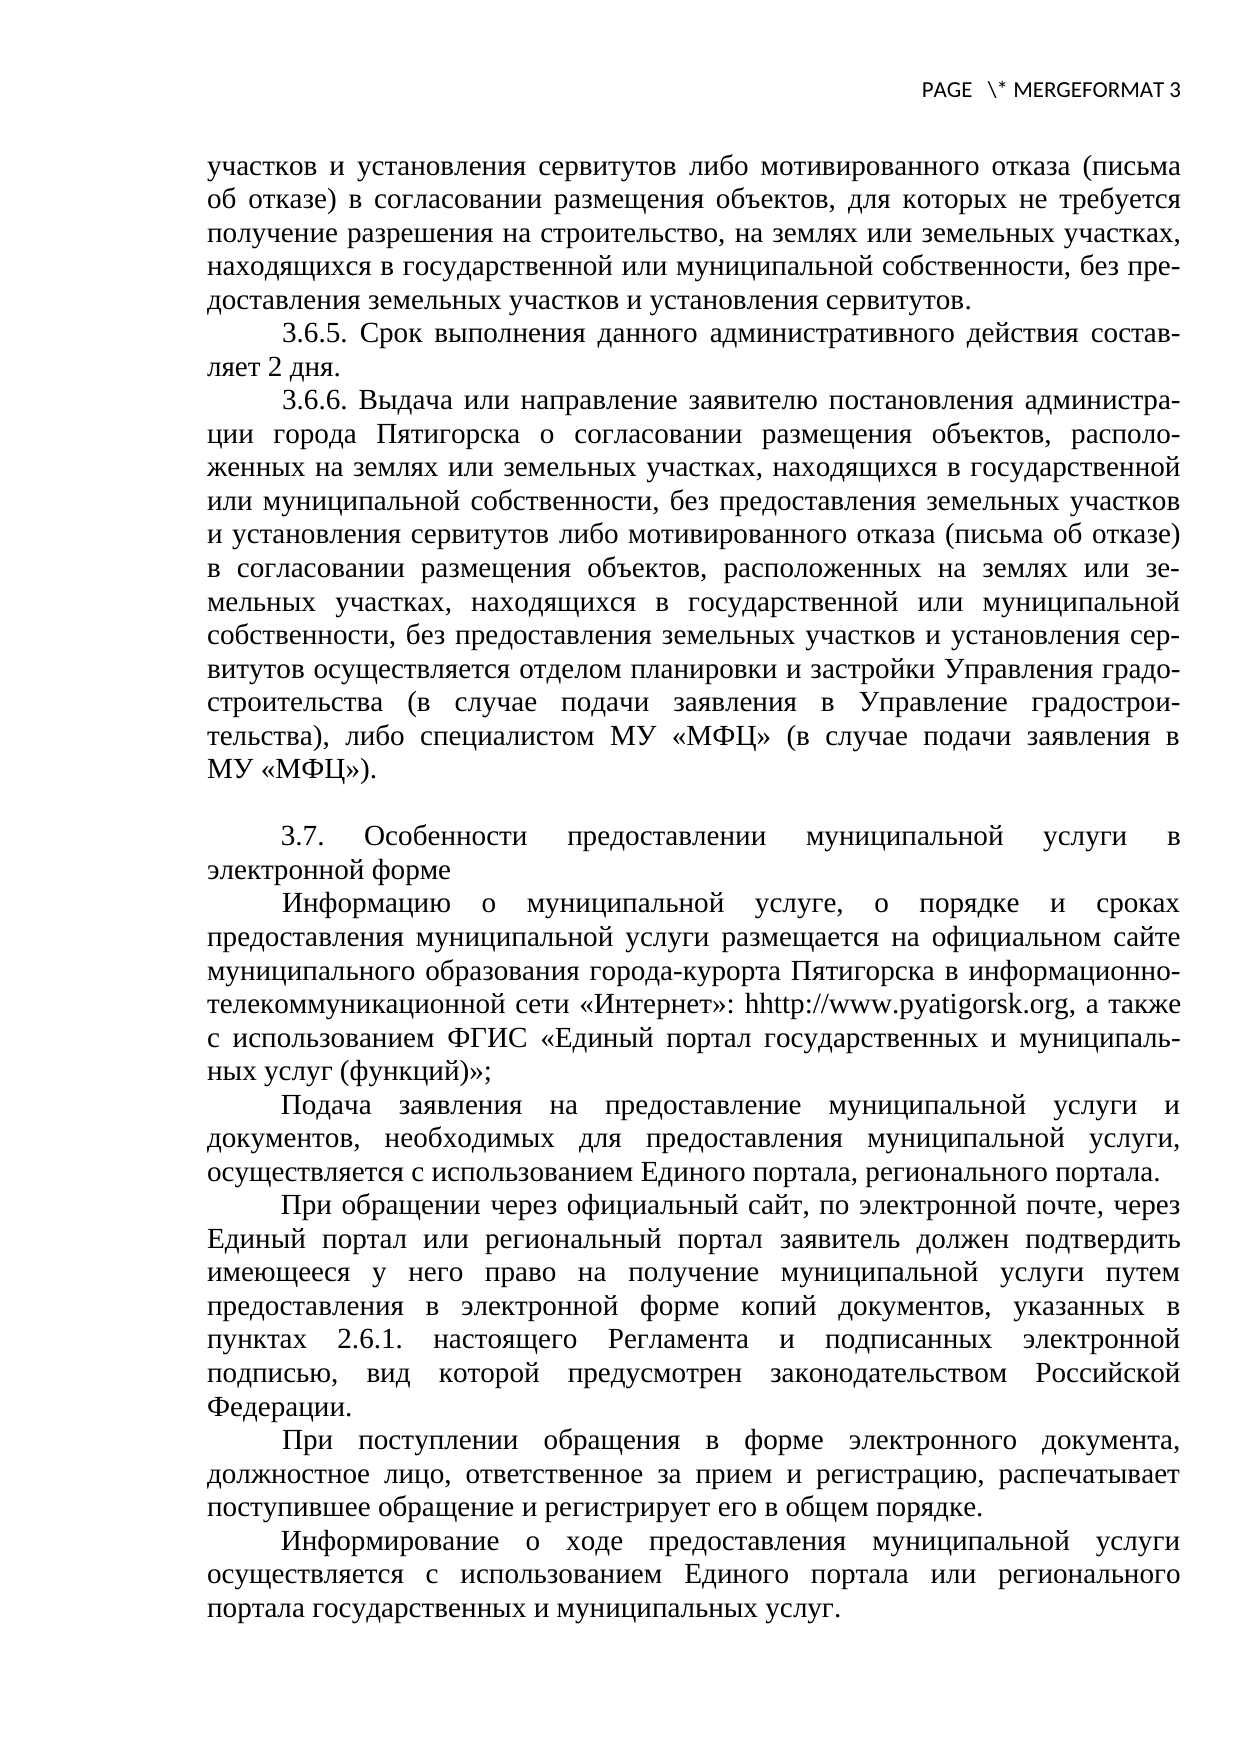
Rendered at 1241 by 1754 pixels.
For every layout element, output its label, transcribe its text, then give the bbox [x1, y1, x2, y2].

text 3.6.5. Срок выполнения данного административного действия состав-ляет 2 дня. [207, 315, 1181, 382]
subtitle 3.7. Особенности предоставлении муниципальной услуги в электронной форме [207, 818, 1181, 886]
text Подача заявления на предоставление муниципальной услуги и документов, необходимых для предоставления муниципальной услуги, осуществляется с использованием Единого портала, регионального портала. [207, 1087, 1181, 1187]
text Информацию о муниципальной услуге, о порядке и сроках предоставления муниципальной услуги размещается на официальном сайте муниципального образования города-курорта Пятигорска в информационно-телекоммуникационной сети «Интернет»: hhttp://www.pyatigorsk.org, а также с использованием ФГИС «Единый портал государственных и муниципаль-ных услуг (функций)»; [207, 886, 1181, 1087]
text Информирование о ходе предоставления муниципальной услуги осуществляется с использованием Единого портала или регионального портала государственных и муниципальных услуг. [207, 1523, 1181, 1623]
text При обращении через официальный сайт, по электронной почте, через Единый портал или региональный портал заявитель должен подтвердить имеющееся у него право на получение муниципальной услуги путем предоставления в электронной форме копий документов, указанных в пунктах 2.6.1. настоящего Регламента и подписанных электронной подписью, вид которой предусмотрен законодательством Российской Федерации. [207, 1187, 1181, 1422]
text 3.6.6. Выдача или направление заявителю постановления администра-ции города Пятигорска о согласовании размещения объектов, располо-женных на землях или земельных участках, находящихся в государственной или муниципальной собственности, без предоставления земельных участков и установления сервитутов либо мотивированного отказа (письма об отказе) в согласовании размещения объектов, расположенных на землях или зе-мельных участках, находящихся в государственной или муниципальной собственности, без предоставления земельных участков и установления сер-витутов осуществляется отделом планировки и застройки Управления градо-строительства (в случае подачи заявления в Управление градострои-тельства), либо специалистом МУ «МФЦ» (в случае подачи заявления в МУ «МФЦ»). [207, 382, 1181, 785]
text При поступлении обращения в форме электронного документа, должностное лицо, ответственное за прием и регистрацию, распечатывает поступившее обращение и регистрирует его в общем порядке. [207, 1422, 1181, 1523]
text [207, 148, 1181, 315]
